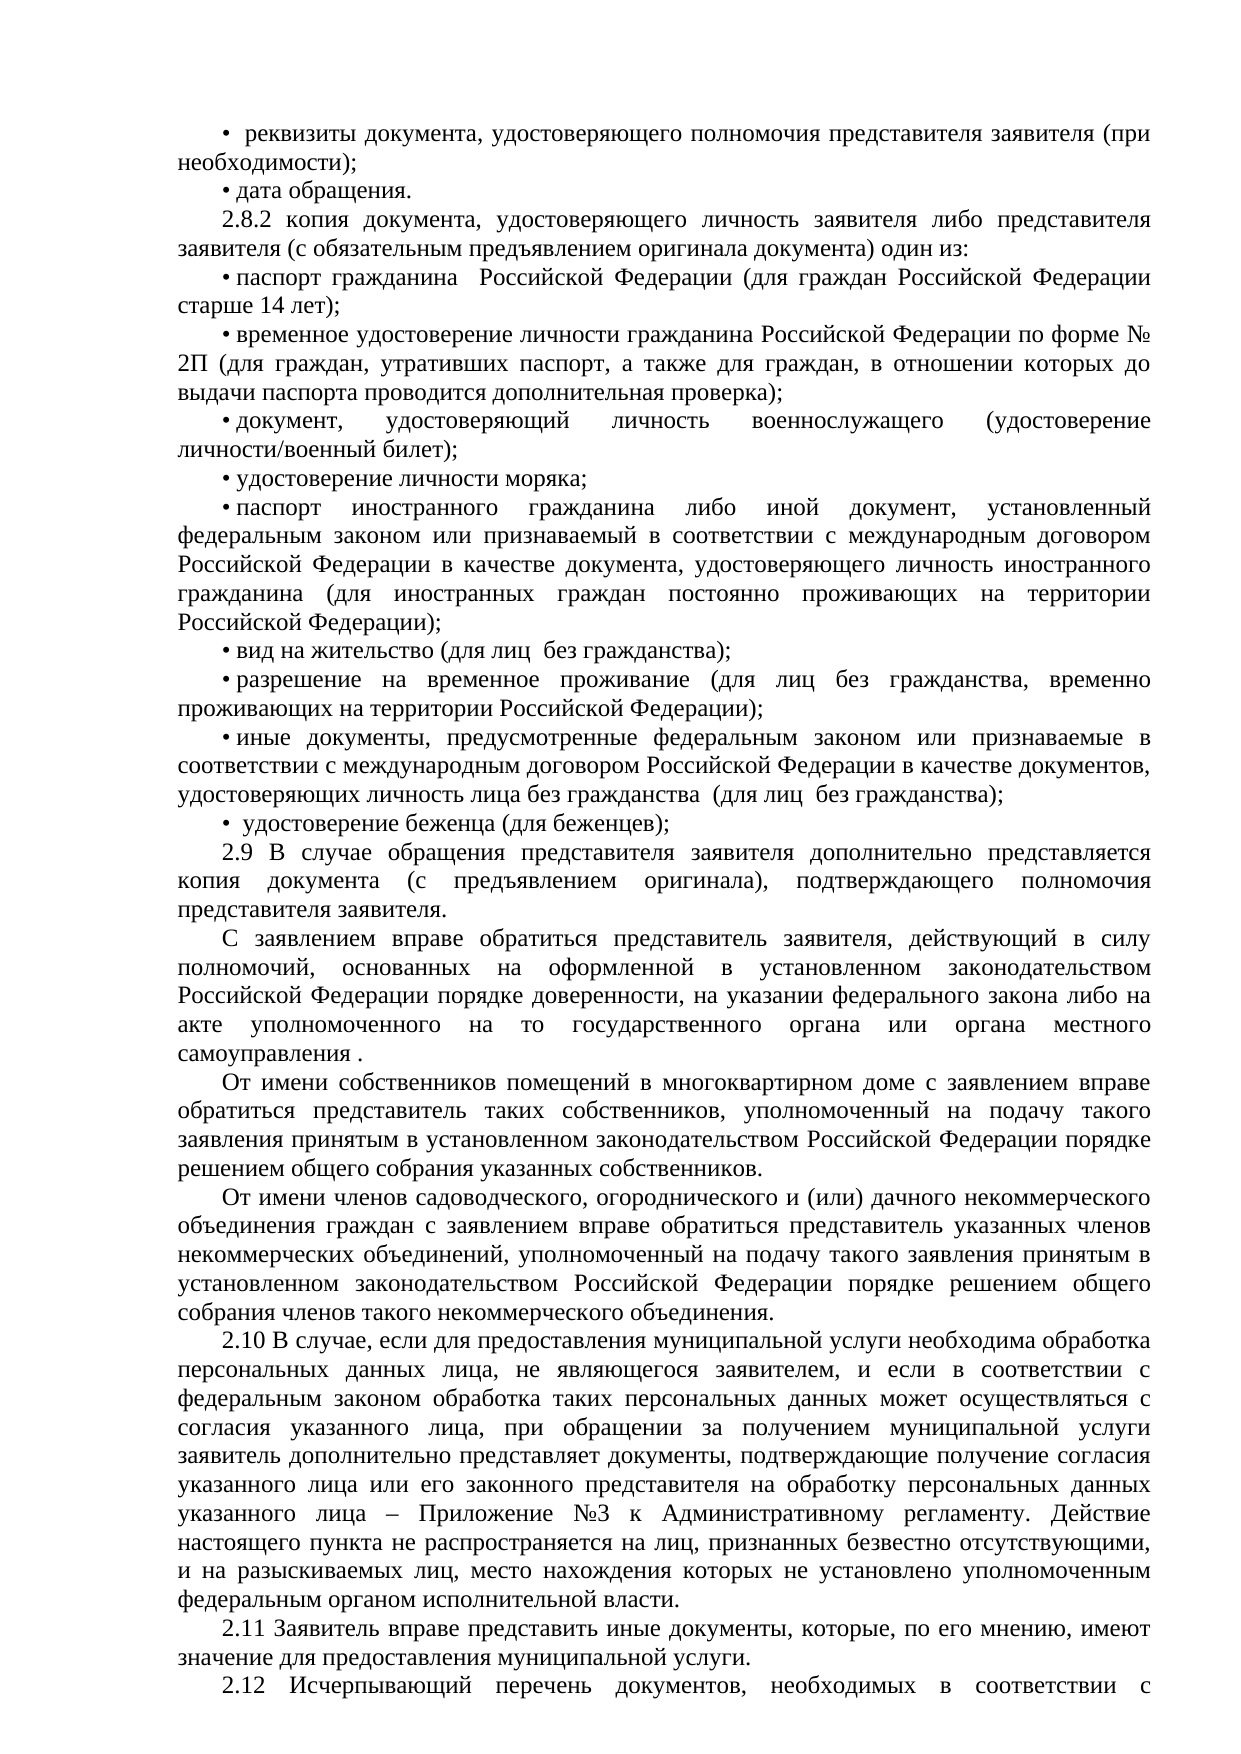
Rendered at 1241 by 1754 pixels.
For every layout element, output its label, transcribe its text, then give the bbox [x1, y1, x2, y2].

text • иные документы, предусмотренные федеральным законом или признаваемые в соответствии с международным договором Российской Федерации в качестве документов, удостоверяющих личность лица без гражданства (для лиц без гражданства); [177, 722, 1152, 808]
text • паспорт иностранного гражданина либо иной документ, установленный федеральным законом или признаваемый в соответствии с международным договором Российской Федерации в качестве документа, удостоверяющего личность иностранного гражданина (для иностранных граждан постоянно проживающих на территории Российской Федерации); [177, 492, 1152, 636]
text • дата обращения. [177, 176, 1152, 204]
text • разрешение на временное проживание (для лиц без гражданства, временно проживающих на территории Российской Федерации); [177, 664, 1152, 722]
text От имени членов садоводческого, огороднического и (или) дачного некоммерческого объединения граждан с заявлением вправе обратиться представитель указанных членов некоммерческих объединений, уполномоченный на подачу такого заявления принятым в установленном законодательством Российской Федерации порядке решением общего собрания членов такого некоммерческого объединения. [177, 1182, 1152, 1326]
text • реквизиты документа, удостоверяющего полномочия представителя заявителя (при необходимости); [177, 118, 1152, 176]
text • вид на жительство (для лиц без гражданства); [177, 636, 1152, 664]
text • удостоверение беженца (для беженцев); [177, 808, 1152, 837]
text 2.9 В случае обращения представителя заявителя дополнительно представляется копия документа (с предъявлением оригинала), подтверждающего полномочия представителя заявителя. [177, 837, 1152, 923]
text • удостоверение личности моряка; [177, 463, 1152, 492]
text • временное удостоверение личности гражданина Российской Федерации по форме № 2П (для граждан, утративших паспорт, а также для граждан, в отношении которых до выдачи паспорта проводится дополнительная проверка); [177, 319, 1152, 406]
text От имени собственников помещений в многоквартирном доме с заявлением вправе обратиться представитель таких собственников, уполномоченный на подачу такого заявления принятым в установленном законодательством Российской Федерации порядке решением общего собрания указанных собственников. [177, 1067, 1152, 1182]
text 2.8.2 копия документа, удостоверяющего личность заявителя либо представителя заявителя (с обязательным предъявлением оригинала документа) один из: [177, 204, 1152, 262]
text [177, 1671, 1152, 1699]
text • паспорт гражданина Российской Федерации (для граждан Российской Федерации старше 14 лет); [177, 262, 1152, 319]
text • документ, удостоверяющий личность военнослужащего (удостоверение личности/военный билет); [177, 406, 1152, 463]
text 2.10 В случае, если для предоставления муниципальной услуги необходима обработка персональных данных лица, не являющегося заявителем, и если в соответствии с федеральным законом обработка таких персональных данных может осуществляться с согласия указанного лица, при обращении за получением муниципальной услуги заявитель дополнительно представляет документы, подтверждающие получение согласия указанного лица или его законного представителя на обработку персональных данных указанного лица – Приложение №3 к Административному регламенту. Действие настоящего пункта не распространяется на лиц, признанных безвестно отсутствующими, и на разыскиваемых лиц, место нахождения которых не установлено уполномоченным федеральным органом исполнительной власти. [177, 1326, 1152, 1613]
text 2.11 Заявитель вправе представить иные документы, которые, по его мнению, имеют значение для предоставления муниципальной услуги. [177, 1613, 1152, 1671]
text С заявлением вправе обратиться представитель заявителя, действующий в силу полномочий, основанных на оформленной в установленном законодательством Российской Федерации порядке доверенности, на указании федерального закона либо на акте уполномоченного на то государственного органа или органа местного самоуправления . [177, 923, 1152, 1067]
